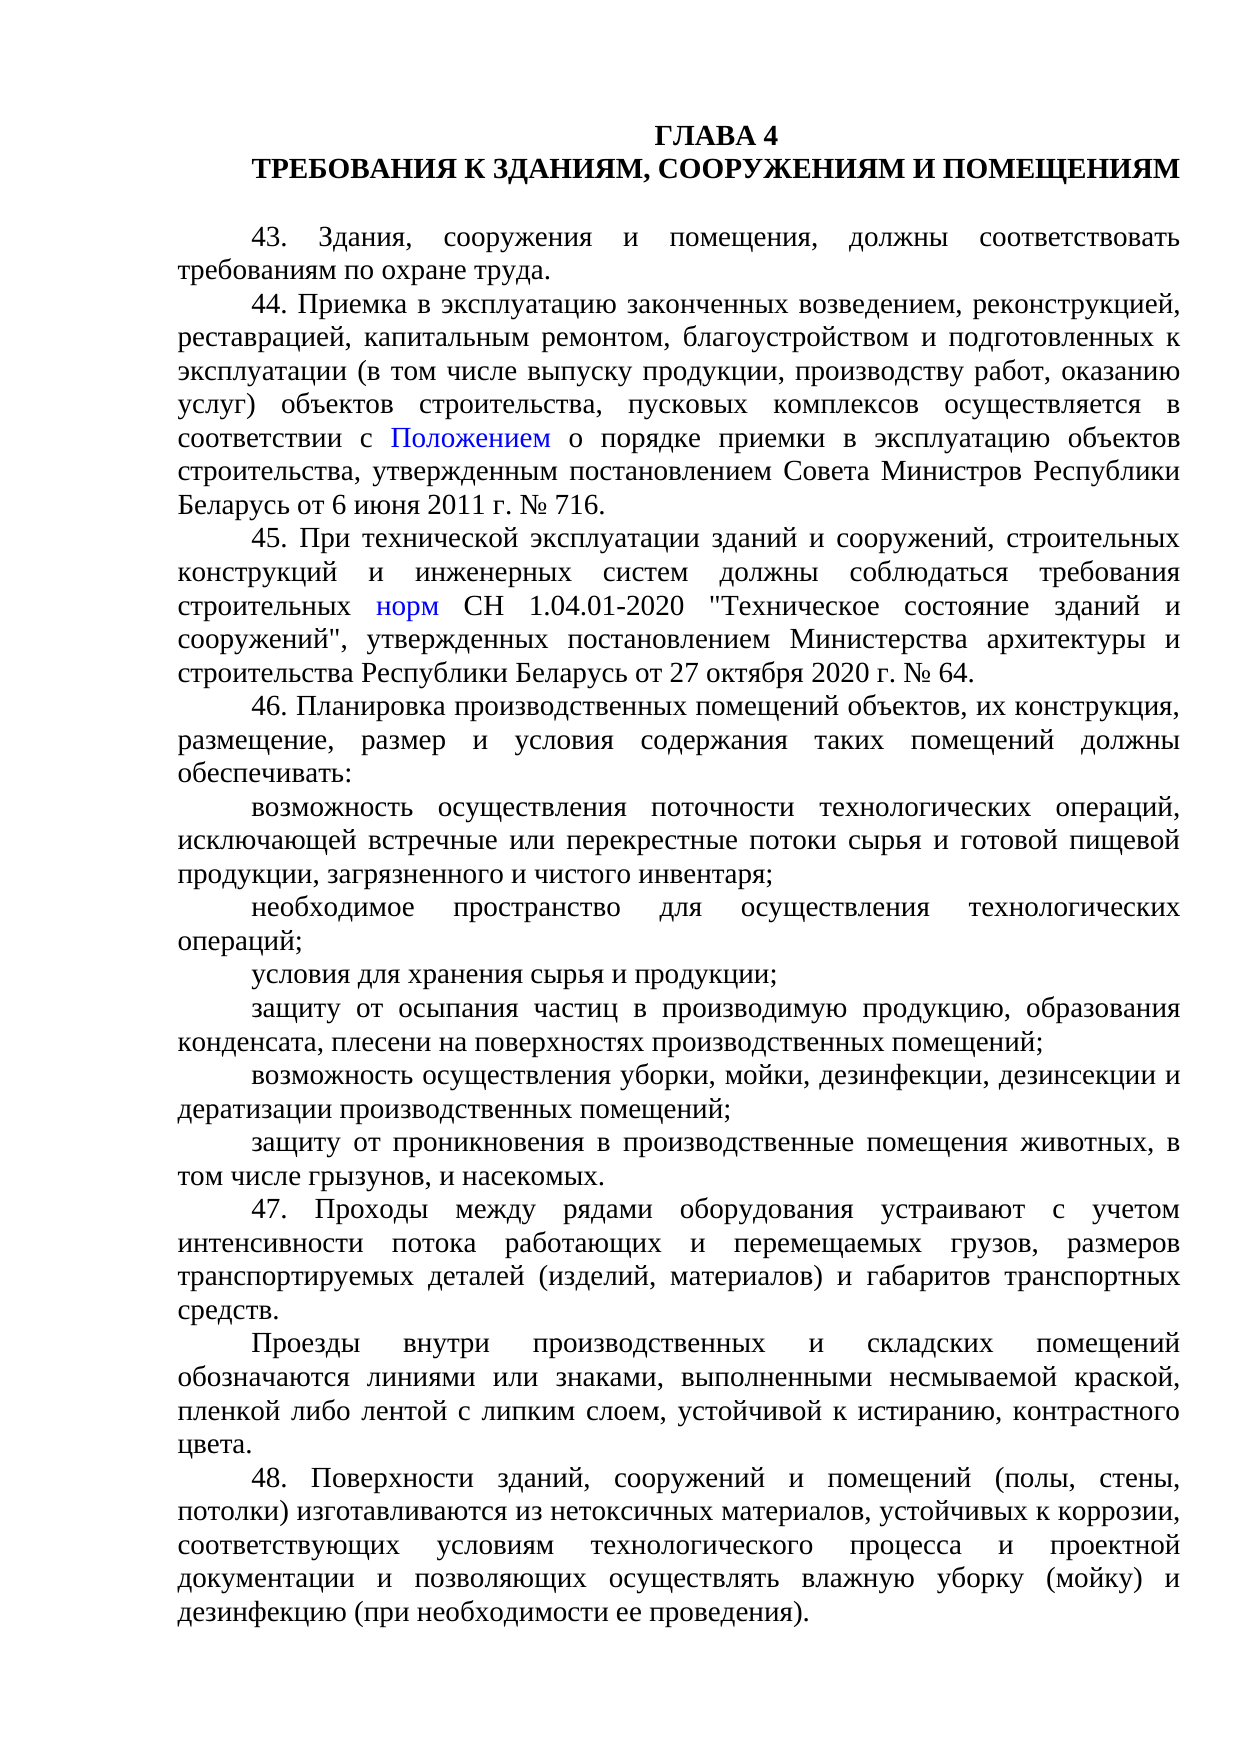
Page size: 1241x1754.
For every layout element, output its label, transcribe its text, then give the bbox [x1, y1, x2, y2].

text 45. При технической эксплуатации зданий и сооружений, строительных конструкций и инженерных систем должны соблюдаться требования строительных норм СН 1.04.01-2020 "Техническое состояние зданий и сооружений", утвержденных постановлением Министерства архитектуры и строительства Республики Беларусь от 27 октября 2020 г. № 64. [177, 521, 1181, 688]
text 47. Проходы между рядами оборудования устраивают с учетом интенсивности потока работающих и перемещаемых грузов, размеров транспортируемых деталей (изделий, материалов) и габаритов транспортных средств. [177, 1191, 1181, 1326]
text необходимое пространство для осуществления технологических операций; [177, 889, 1181, 957]
text 43. Здания, сооружения и помещения, должны соответствовать требованиям по охране труда. [177, 219, 1181, 286]
text Проезды внутри производственных и складских помещений обозначаются линиями или знаками, выполненными несмываемой краской, пленкой либо лентой с липким слоем, устойчивой к истиранию, контрастного цвета. [177, 1326, 1181, 1460]
text защиту от осыпания частиц в производимую продукцию, образования конденсата, плесени на поверхностях производственных помещений; [177, 990, 1181, 1057]
text ТРЕБОВАНИЯ К ЗДАНИЯМ, СООРУЖЕНИЯМ И ПОМЕЩЕНИЯМ [177, 152, 1181, 185]
text ГЛАВА 4 [177, 118, 1181, 152]
text 44. Приемка в эксплуатацию законченных возведением, реконструкцией, реставрацией, капитальным ремонтом, благоустройством и подготовленных к эксплуатации (в том числе выпуску продукции, производству работ, оказанию услуг) объектов строительства, пусковых комплексов осуществляется в соответствии с Положением о порядке приемки в эксплуатацию объектов строительства, утвержденным постановлением Совета Министров Республики Беларусь от 6 июня 2011 г. № 716. [177, 286, 1181, 521]
text 48. Поверхности зданий, сооружений и помещений (полы, стены, потолки) изготавливаются из нетоксичных материалов, устойчивых к коррозии, соответствующих условиям технологического процесса и проектной документации и позволяющих осуществлять влажную уборку (мойку) и дезинфекцию (при необходимости ее проведения). [177, 1460, 1181, 1627]
text возможность осуществления уборки, мойки, дезинфекции, дезинсекции и дератизации производственных помещений; [177, 1057, 1181, 1124]
text защиту от проникновения в производственные помещения животных, в том числе грызунов, и насекомых. [177, 1124, 1181, 1191]
text возможность осуществления поточности технологических операций, исключающей встречные или перекрестные потоки сырья и готовой пищевой продукции, загрязненного и чистого инвентаря; [177, 789, 1181, 889]
text 46. Планировка производственных помещений объектов, их конструкция, размещение, размер и условия содержания таких помещений должны обеспечивать: [177, 688, 1181, 789]
text условия для хранения сырья и продукции; [177, 957, 1181, 990]
